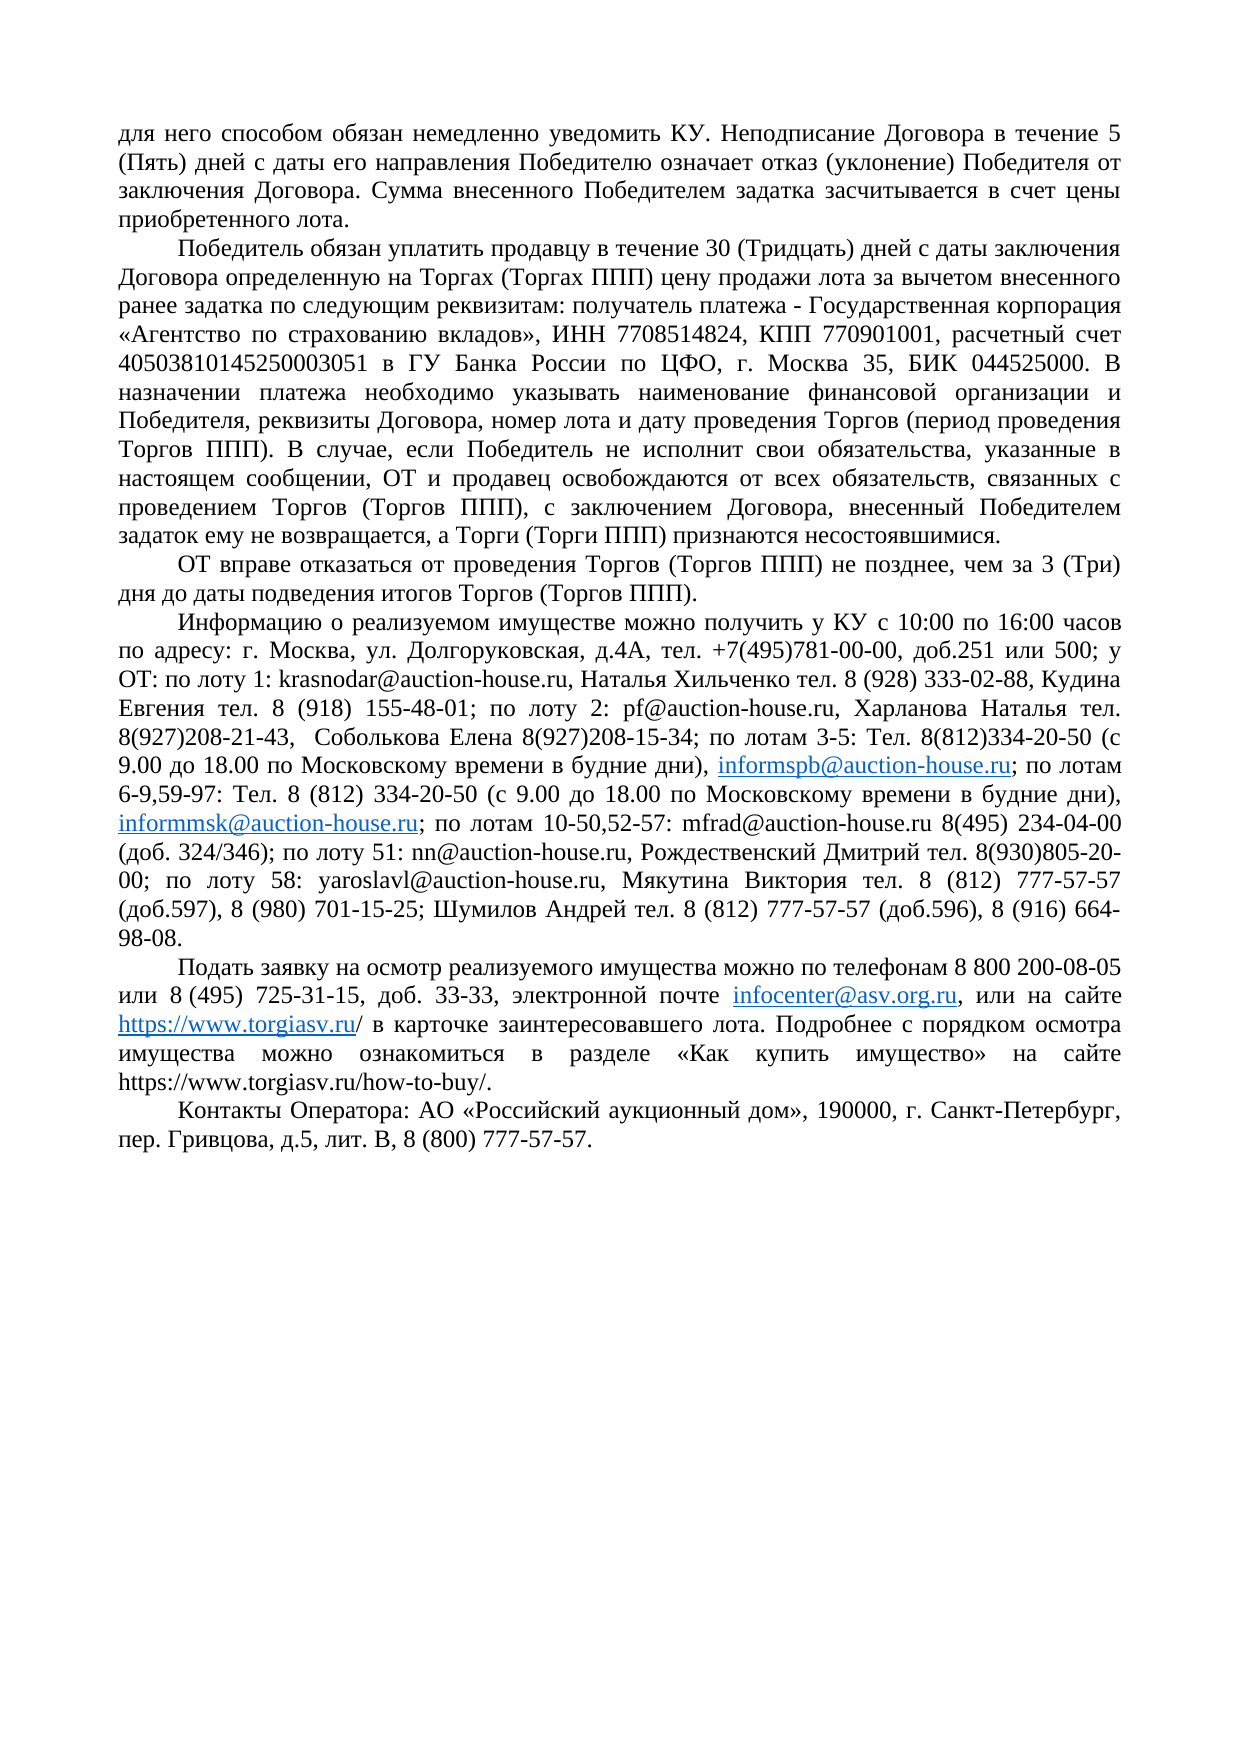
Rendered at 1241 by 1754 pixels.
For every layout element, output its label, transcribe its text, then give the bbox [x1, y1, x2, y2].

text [118, 118, 1122, 233]
text Победитель обязан уплатить продавцу в течение 30 (Тридцать) дней с даты заключения Договора определенную на Торгах (Торгах ППП) цену продажи лота за вычетом внесенного ранее задатка по следующим реквизитам: получатель платежа - Государственная корпорация «Агентство по страхованию вкладов», ИНН 7708514824, КПП 770901001, расчетный счет 40503810145250003051 в ГУ Банка России по ЦФО, г. Москва 35, БИК 044525000. В назначении платежа необходимо указывать наименование финансовой организации и Победителя, реквизиты Договора, номер лота и дату проведения Торгов (период проведения Торгов ППП). В случае, если Победитель не исполнит свои обязательства, указанные в настоящем сообщении, ОТ и продавец освобождаются от всех обязательств, связанных с проведением Торгов (Торгов ППП), с заключением Договора, внесенный Победителем задаток ему не возвращается, а Торги (Торги ППП) признаются несостоявшимися. [118, 233, 1122, 549]
text Контакты Оператора: АО «Российский аукционный дом», 190000, г. Санкт-Петербург, пер. Гривцова, д.5, лит. В, 8 (800) 777-57-57. [118, 1096, 1122, 1153]
text Подать заявку на осмотр реализуемого имущества можно по телефонам 8 800 200-08-05 или 8 (495) 725-31-15, доб. 33-33, электронной почте infocenter@asv.org.ru, или на сайте https://www.torgiasv.ru/ в карточке заинтересовавшего лота. Подробнее с порядком осмотра имущества можно ознакомиться в разделе «Как купить имущество» на сайте https://www.torgiasv.ru/how-to-buy/. [118, 952, 1122, 1096]
text Информацию о реализуемом имуществе можно получить у КУ с 10:00 по 16:00 часов по адресу: г. Москва, ул. Долгоруковская, д.4А, тел. +7(495)781-00-00, доб.251 или 500; у ОТ: по лоту 1: krasnodar@auction-house.ru, Наталья Хильченко тел. 8 (928) 333-02-88, Кудина Евгения тел. 8 (918) 155-48-01; по лоту 2: pf@auction-house.ru, Харланова Наталья тел. 8(927)208-21-43, Соболькова Елена 8(927)208-15-34; по лотам 3-5: Тел. 8(812)334-20-50 (с 9.00 до 18.00 по Московскому времени в будние дни), informspb@auction-house.ru; по лотам 6-9,59-97: Тел. 8 (812) 334-20-50 (с 9.00 до 18.00 по Московскому времени в будние дни), informmsk@auction-house.ru; по лотам 10-50,52-57: mfrad@auction-house.ru 8(495) 234-04-00 (доб. 324/346); по лоту 51: nn@auction-house.ru, Рождественский Дмитрий тел. 8(930)805-20-00; по лоту 58: yaroslavl@auction-house.ru, Мякутина Виктория тел. 8 (812) 777-57-57 (доб.597), 8 (980) 701-15-25; Шумилов Андрей тел. 8 (812) 777-57-57 (доб.596), 8 (916) 664-98-08. [118, 607, 1122, 952]
text ОТ вправе отказаться от проведения Торгов (Торгов ППП) не позднее, чем за 3 (Три) дня до даты подведения итогов Торгов (Торгов ППП). [118, 549, 1122, 607]
